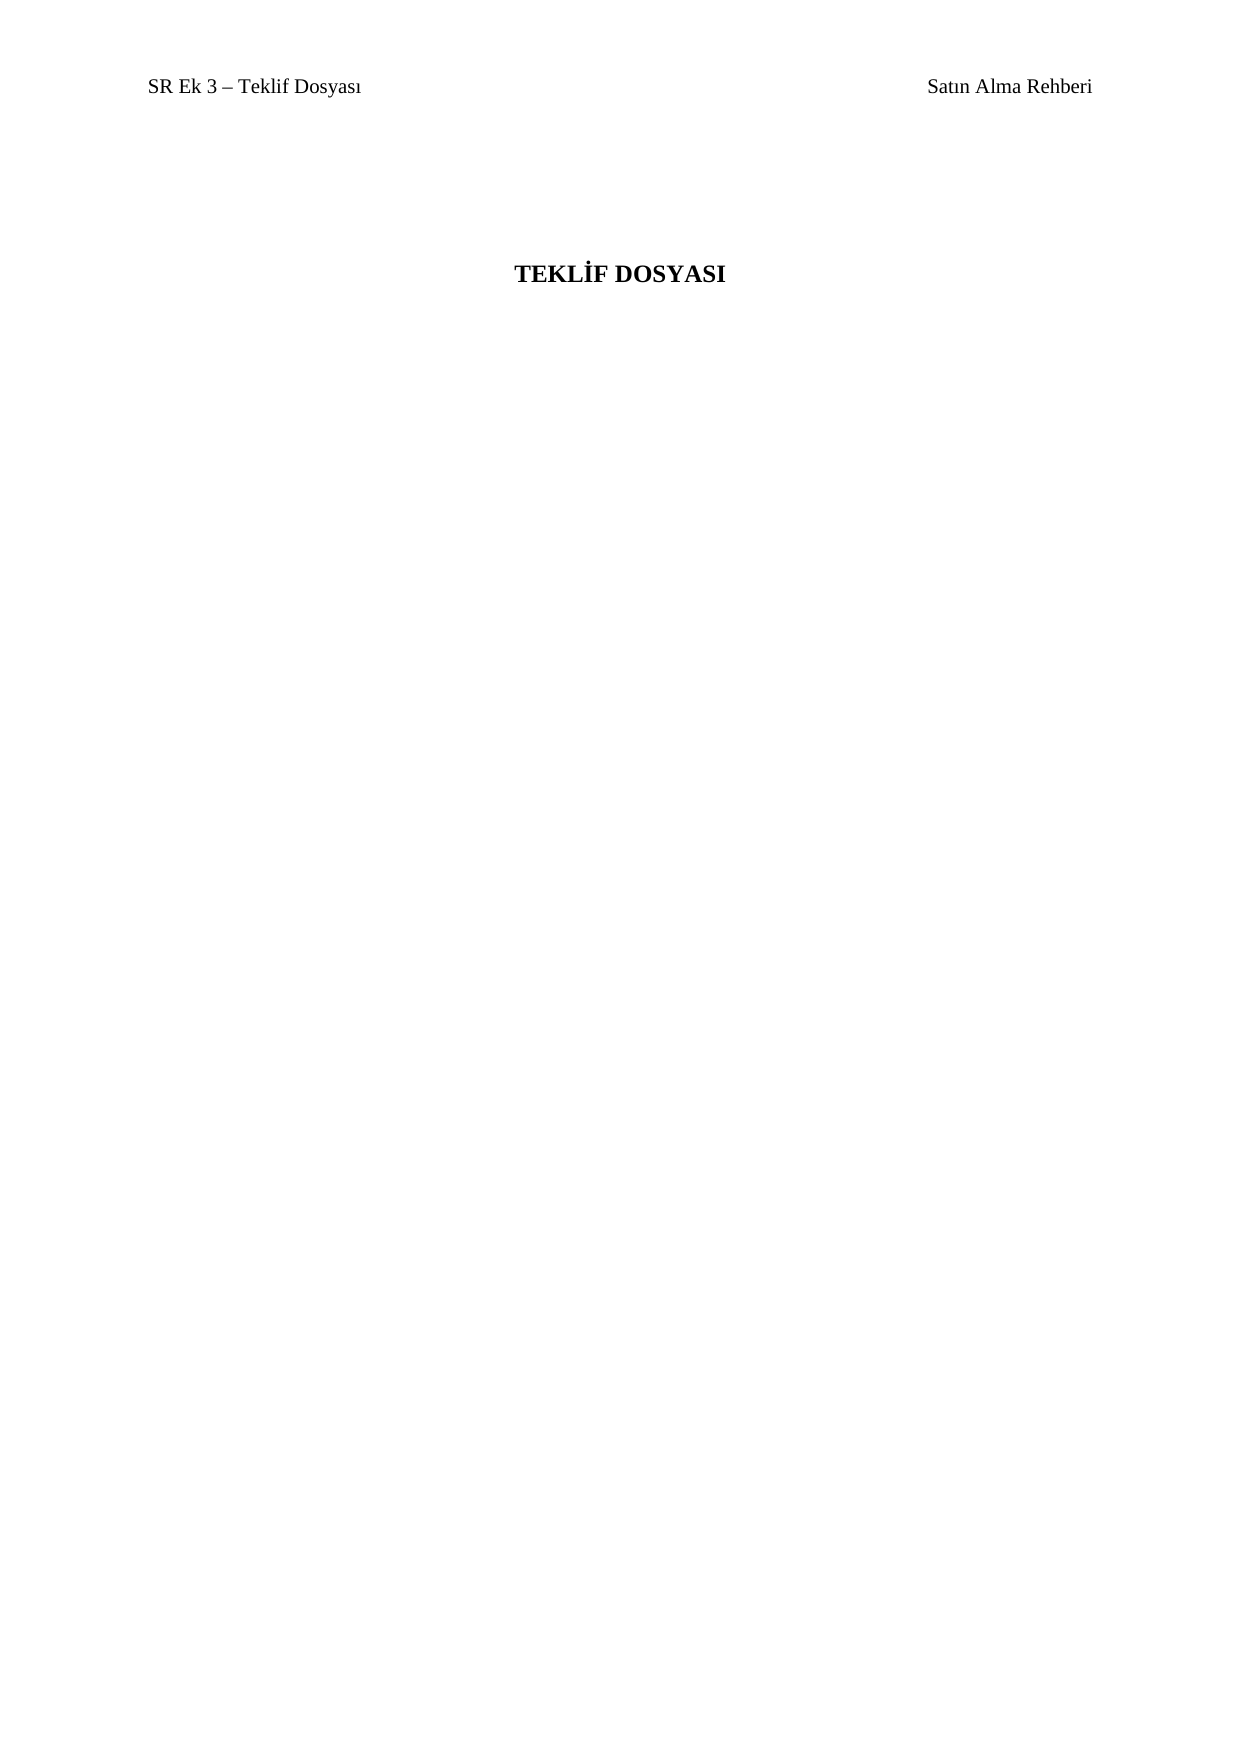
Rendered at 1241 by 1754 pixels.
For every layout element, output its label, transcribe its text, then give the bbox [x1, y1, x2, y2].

subtitle TEKLİF DOSYASI [148, 259, 1093, 288]
